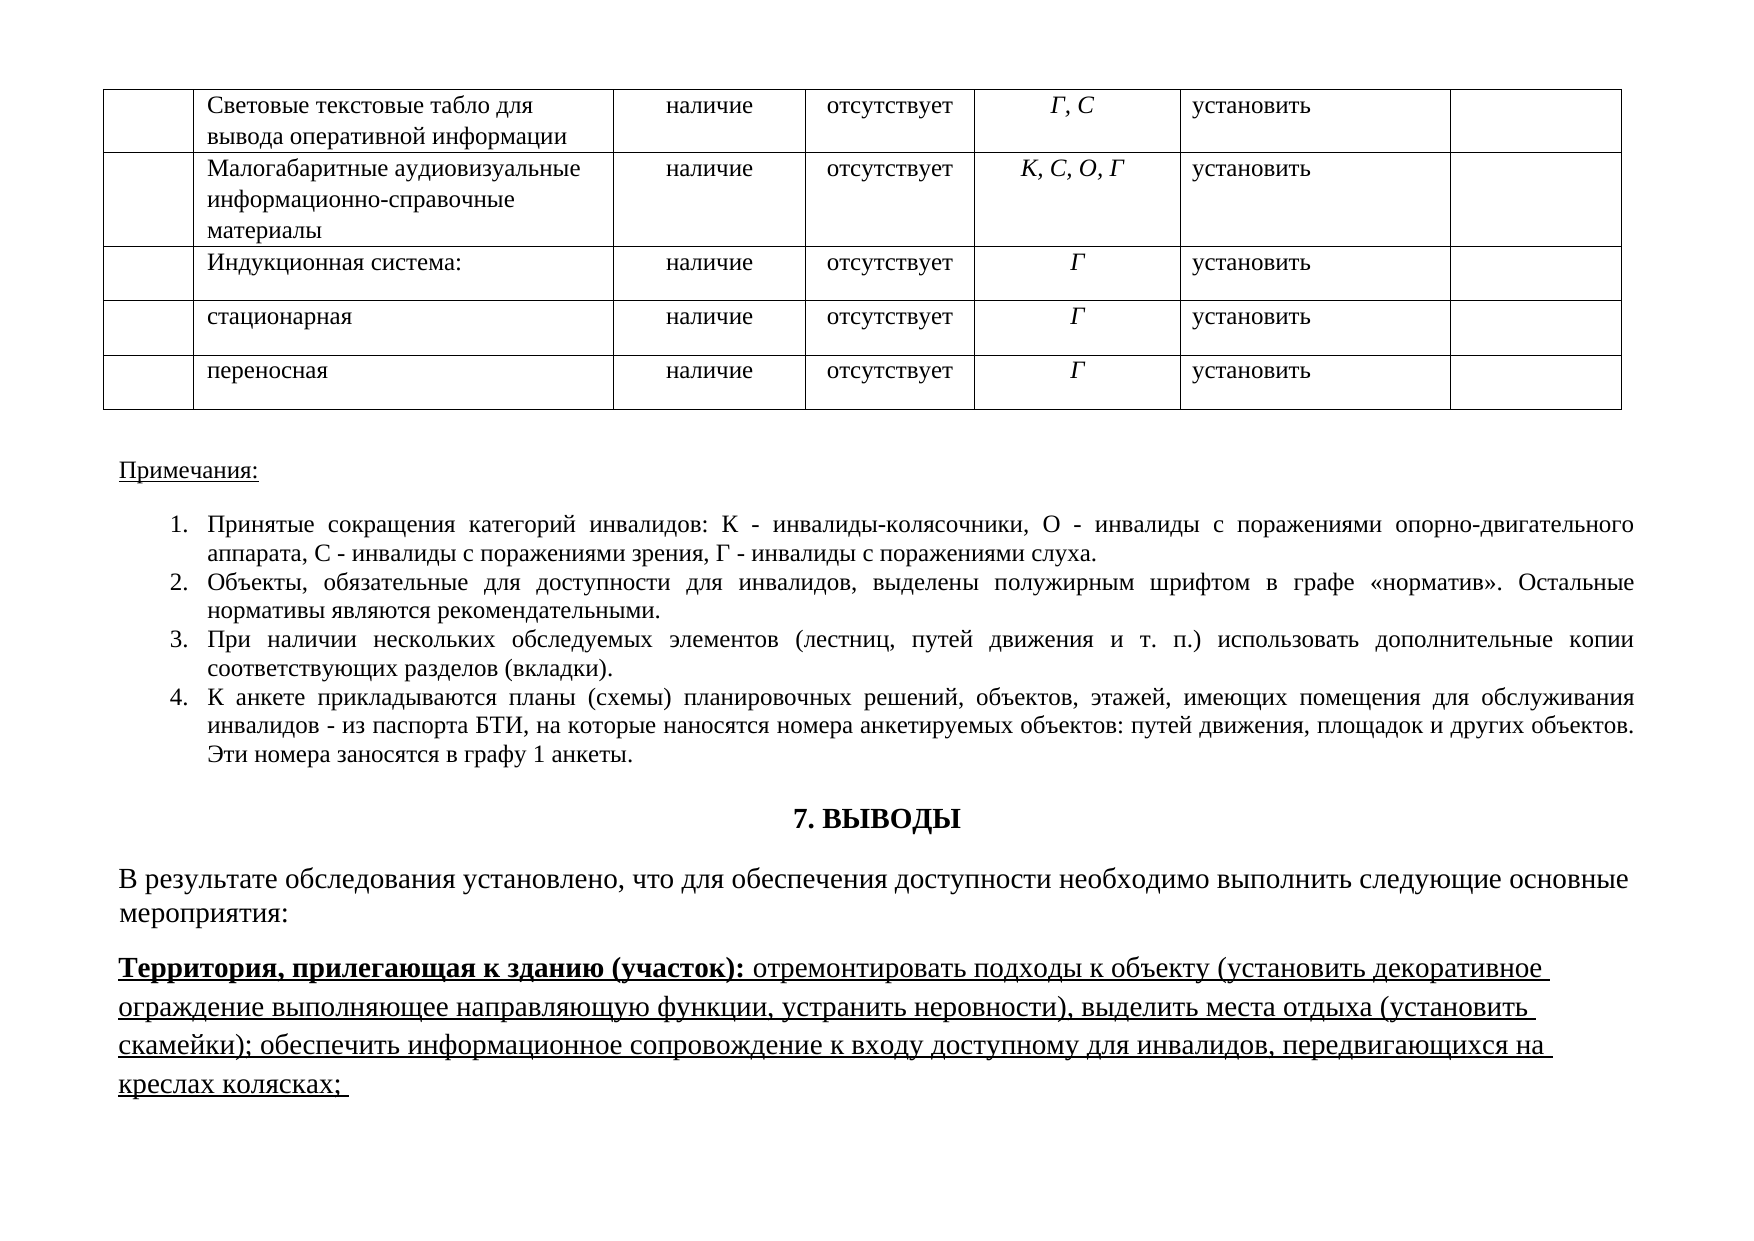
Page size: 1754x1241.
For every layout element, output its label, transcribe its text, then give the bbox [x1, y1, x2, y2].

table_cell установить [1181, 301, 1450, 354]
table_cell Г [975, 356, 1180, 409]
table_cell установить [1181, 356, 1450, 409]
table_cell Г [975, 247, 1180, 300]
table_cell наличие [614, 356, 805, 409]
table_cell [104, 90, 193, 152]
table_cell Световые текстовые табло для вывода оперативной информации [194, 90, 613, 152]
table_cell отсутствует [806, 90, 974, 152]
table_cell установить [1181, 90, 1450, 152]
table_cell отсутствует [806, 153, 974, 246]
table_cell [1451, 153, 1621, 246]
table_cell Г, С [975, 90, 1180, 152]
table_cell наличие [614, 247, 805, 300]
list Объекты, обязательные для доступности для инвалидов, выделены полужирным шрифтом в графе «норматив». Остальные нормативы являются рекомендательными. [169, 567, 1636, 624]
table_cell [104, 356, 193, 409]
table_cell [104, 247, 193, 300]
table_cell Г [975, 301, 1180, 354]
table_cell наличие [614, 301, 805, 354]
table_cell К, С, О, Г [975, 153, 1180, 246]
text Территория, прилегающая к зданию (участок): отремонтировать подходы к объекту (установить декоративное ограждение выполняющее направляющую функции, устранить неровности), выделить места отдыха (установить скамейки); обеспечить информационное сопровождение к входу доступному для инвалидов, передвигающихся на креслах колясках; [118, 950, 1636, 1099]
list Принятые сокращения категорий инвалидов: К - инвалиды-колясочники, О - инвалиды с поражениями опорно-двигательного аппарата, С - инвалиды с поражениями зрения, Г - инвалиды с поражениями слуха. [169, 509, 1636, 567]
text 7. ВЫВОДЫ [118, 801, 1636, 835]
table_cell [104, 153, 193, 246]
table_cell отсутствует [806, 247, 974, 300]
text В результате обследования установлено, что для обеспечения доступности необходимо выполнить следующие основные мероприятия: [118, 861, 1636, 929]
table_cell наличие [614, 90, 805, 152]
table_cell [1451, 247, 1621, 300]
table_cell Малогабаритные аудиовизуальные информационно-справочные материалы [194, 153, 613, 246]
table_cell [104, 301, 193, 354]
table_cell переносная [194, 356, 613, 409]
table_cell стационарная [194, 301, 613, 354]
table_cell [1451, 301, 1621, 354]
table_cell Индукционная система: [194, 247, 613, 300]
table_cell установить [1181, 247, 1450, 300]
table_cell [1451, 90, 1621, 152]
table_cell отсутствует [806, 356, 974, 409]
text Примечания: [119, 456, 1636, 484]
table_cell отсутствует [806, 301, 974, 354]
table_cell [1451, 356, 1621, 409]
list К анкете прикладываются планы (схемы) планировочных решений, объектов, этажей, имеющих помещения для обслуживания инвалидов - из паспорта БТИ, на которые наносятся номера анкетируемых объектов: путей движения, площадок и других объектов. Эти номера заносятся в графу 1 анкеты. [169, 682, 1636, 768]
table_cell установить [1181, 153, 1450, 246]
table_cell наличие [614, 153, 805, 246]
list При наличии нескольких обследуемых элементов (лестниц, путей движения и т. п.) использовать дополнительные копии соответствующих разделов (вкладки). [169, 624, 1636, 682]
